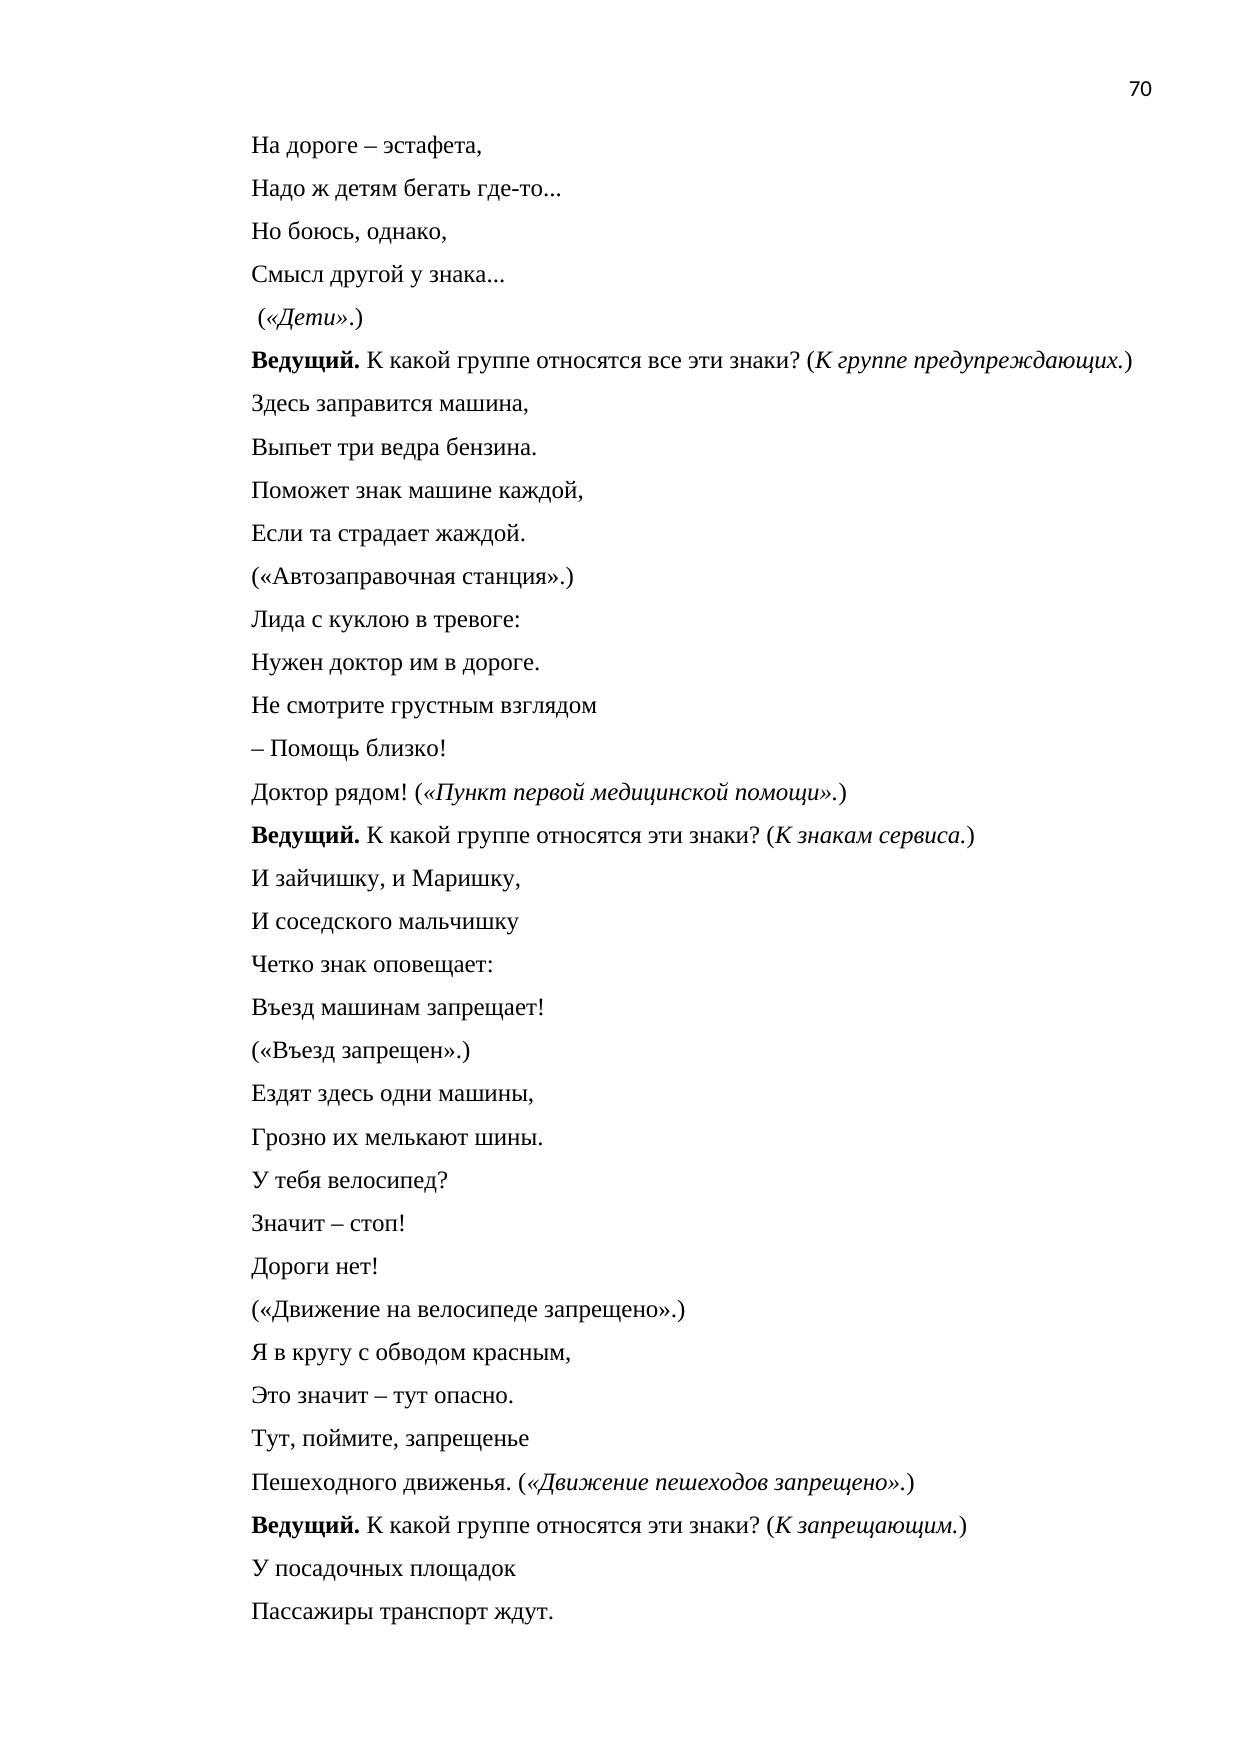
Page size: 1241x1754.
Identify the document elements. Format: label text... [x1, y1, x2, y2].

text Лида с куклою в тревоге: [177, 604, 1152, 633]
text Я в кругу с обводом красным, [177, 1337, 1152, 1366]
text И зайчишку, и Маришку, [177, 863, 1152, 892]
text Дороги нет! [177, 1251, 1152, 1280]
text («Дети».) [177, 302, 1152, 331]
text Если та страдает жаждой. [177, 518, 1152, 547]
text («Автозаправочная станция».) [177, 561, 1152, 590]
text Поможет знак машине каждой, [177, 475, 1152, 503]
text На дороге – эстафета, [177, 130, 1152, 158]
text Доктор рядом! («Пункт первой медицинской помощи».) [177, 777, 1152, 805]
text Тут, поймите, запрещенье [177, 1423, 1152, 1452]
text («Въезд запрещен».) [177, 1035, 1152, 1064]
text Выпьет три ведра бензина. [177, 432, 1152, 460]
text Ведущий. К какой группе относятся эти знаки? (К запрещающим.) [177, 1510, 1152, 1538]
text Ведущий. К какой группе относятся эти знаки? (К знакам сервиса.) [177, 820, 1152, 848]
text Смысл другой у знака... [177, 259, 1152, 288]
text Четко знак оповещает: [177, 949, 1152, 978]
text Ведущий. К какой группе относятся все эти знаки? (К группе предупреждающих.) [177, 345, 1152, 374]
text Здесь заправится машина, [177, 388, 1152, 417]
text Но боюсь, однако, [177, 216, 1152, 245]
text («Движение на велосипеде запрещено».) [177, 1294, 1152, 1323]
text Значит – стоп! [177, 1208, 1152, 1237]
text И соседского мальчишку [177, 906, 1152, 935]
text У тебя велосипед? [177, 1165, 1152, 1193]
text – Помощь близко! [177, 733, 1152, 762]
text Въезд машинам запрещает! [177, 992, 1152, 1021]
text Нужен доктор им в дороге. [177, 647, 1152, 676]
text У посадочных площадок [177, 1553, 1152, 1582]
text Пассажиры транспорт ждут. [177, 1596, 1152, 1625]
text Надо ж детям бегать где-то... [177, 173, 1152, 202]
text Это значит – тут опасно. [177, 1380, 1152, 1409]
text Не смотрите грустным взглядом [177, 690, 1152, 719]
text Ездят здесь одни машины, [177, 1078, 1152, 1107]
text Пешеходного движенья. («Движение пешеходов запрещено».) [177, 1467, 1152, 1495]
text Грозно их мелькают шины. [177, 1122, 1152, 1150]
